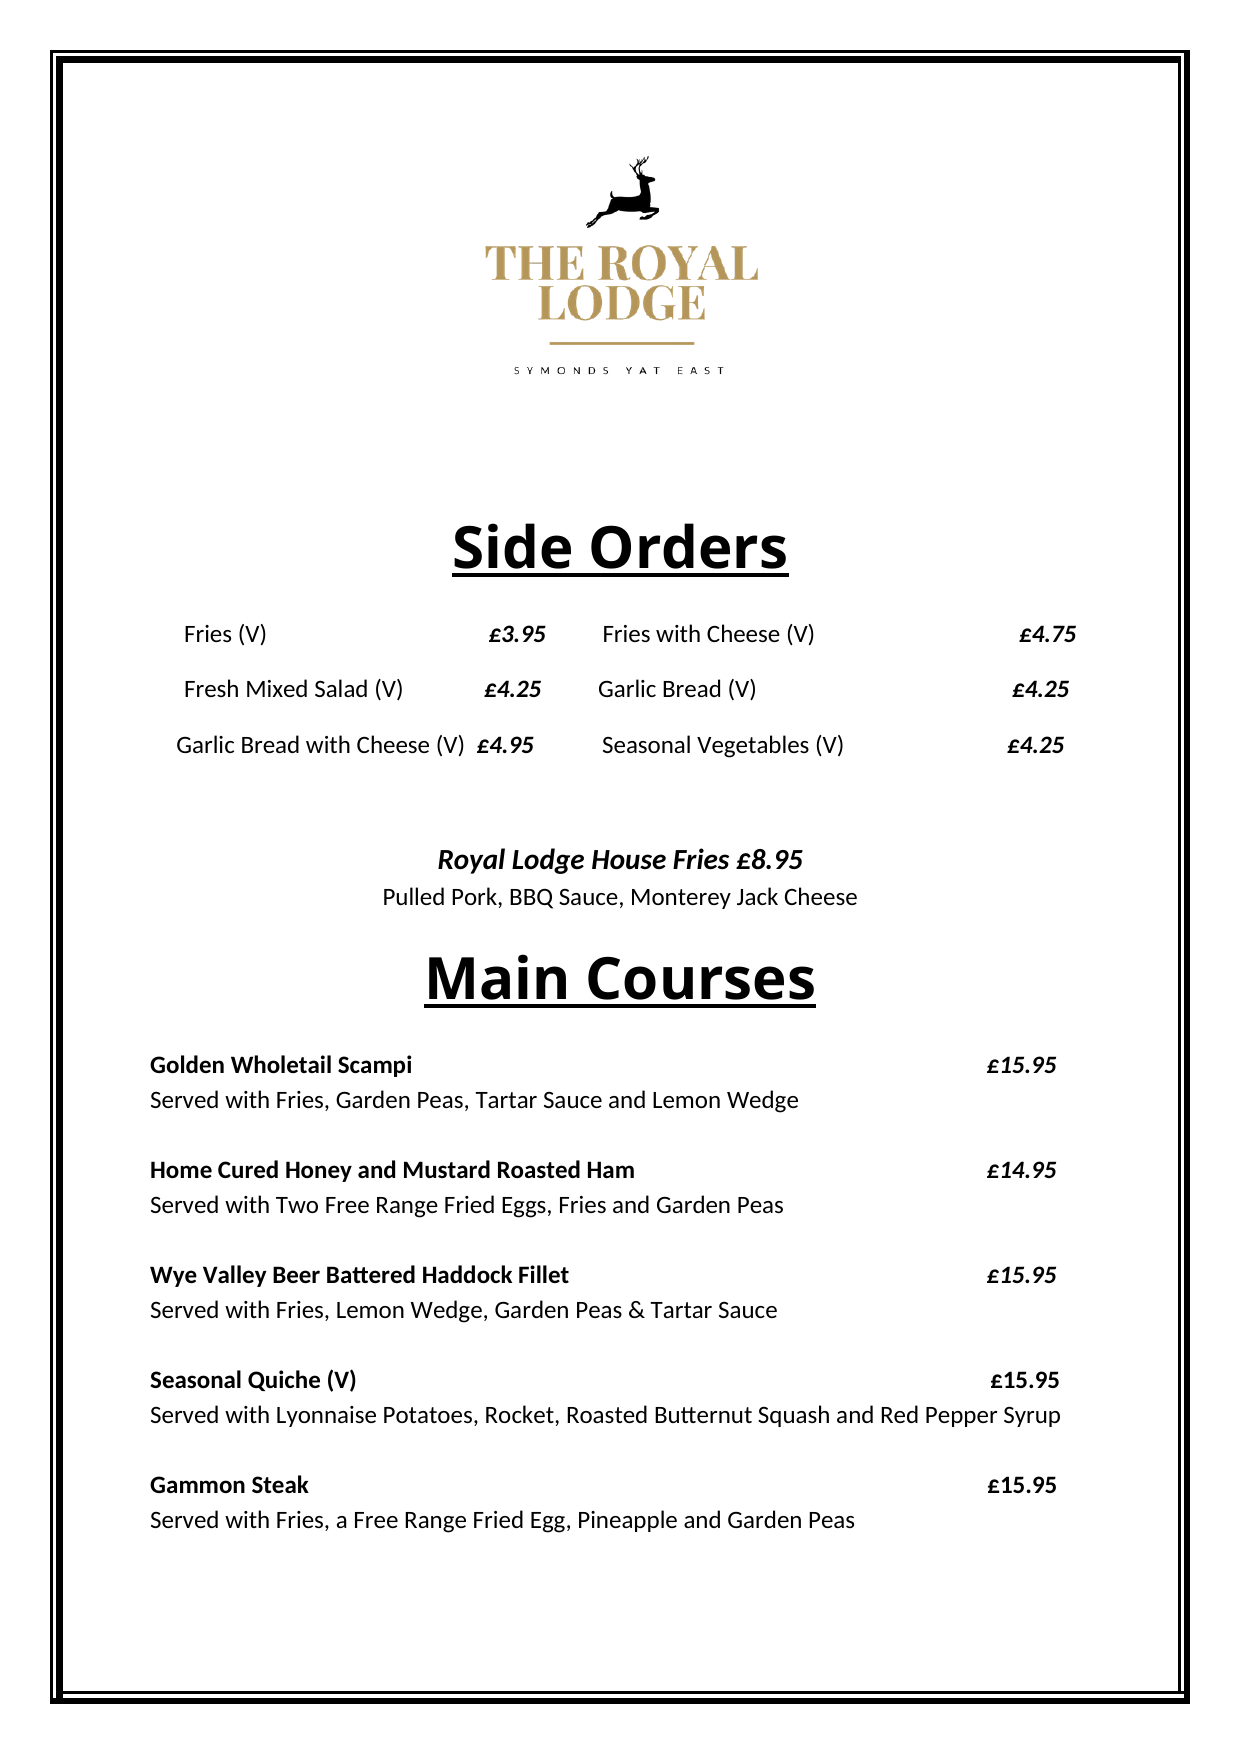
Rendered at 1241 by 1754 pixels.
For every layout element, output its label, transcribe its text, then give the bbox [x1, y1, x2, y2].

text Home Cured Honey and Mustard Roasted Ham £14.95 Served with Two Free Range Fried Eggs, Fries and Garden Peas [150, 1119, 1090, 1220]
text Wye Valley Beer Battered Haddock Fillet £15.95 Served with Fries, Lemon Wedge, Garden Peas & Tartar Sauce [150, 1224, 1090, 1325]
text Garlic Bread with Cheese (V) £4.95 Seasonal Vegetables (V) £4.25 [150, 729, 1090, 760]
text Seasonal Quiche (V) £15.95 Served with Lyonnaise Potatoes, Rocket, Roasted Butternut Squash and Red Pepper Syrup [150, 1329, 1090, 1430]
text Gammon Steak £15.95 Served with Fries, a Free Range Fried Egg, Pineapple and Garden Peas [150, 1469, 1090, 1535]
text Side Orders [150, 506, 1090, 585]
text Royal Lodge House Fries £8.95 Pulled Pork, BBQ Sauce, Monterey Jack Cheese [150, 841, 1090, 912]
text Main Courses [150, 937, 1090, 1017]
text Fresh Mixed Salad (V) £4.25 Garlic Bread (V) £4.25 [150, 674, 1090, 704]
picture [430, 79, 813, 461]
text Fries (V) £3.95 Fries with Cheese (V) £4.75 [150, 618, 1090, 648]
text Golden Wholetail Scampi £15.95 [150, 1049, 1090, 1080]
text Served with Fries, Garden Peas, Tartar Sauce and Lemon Wedge [150, 1084, 1090, 1115]
